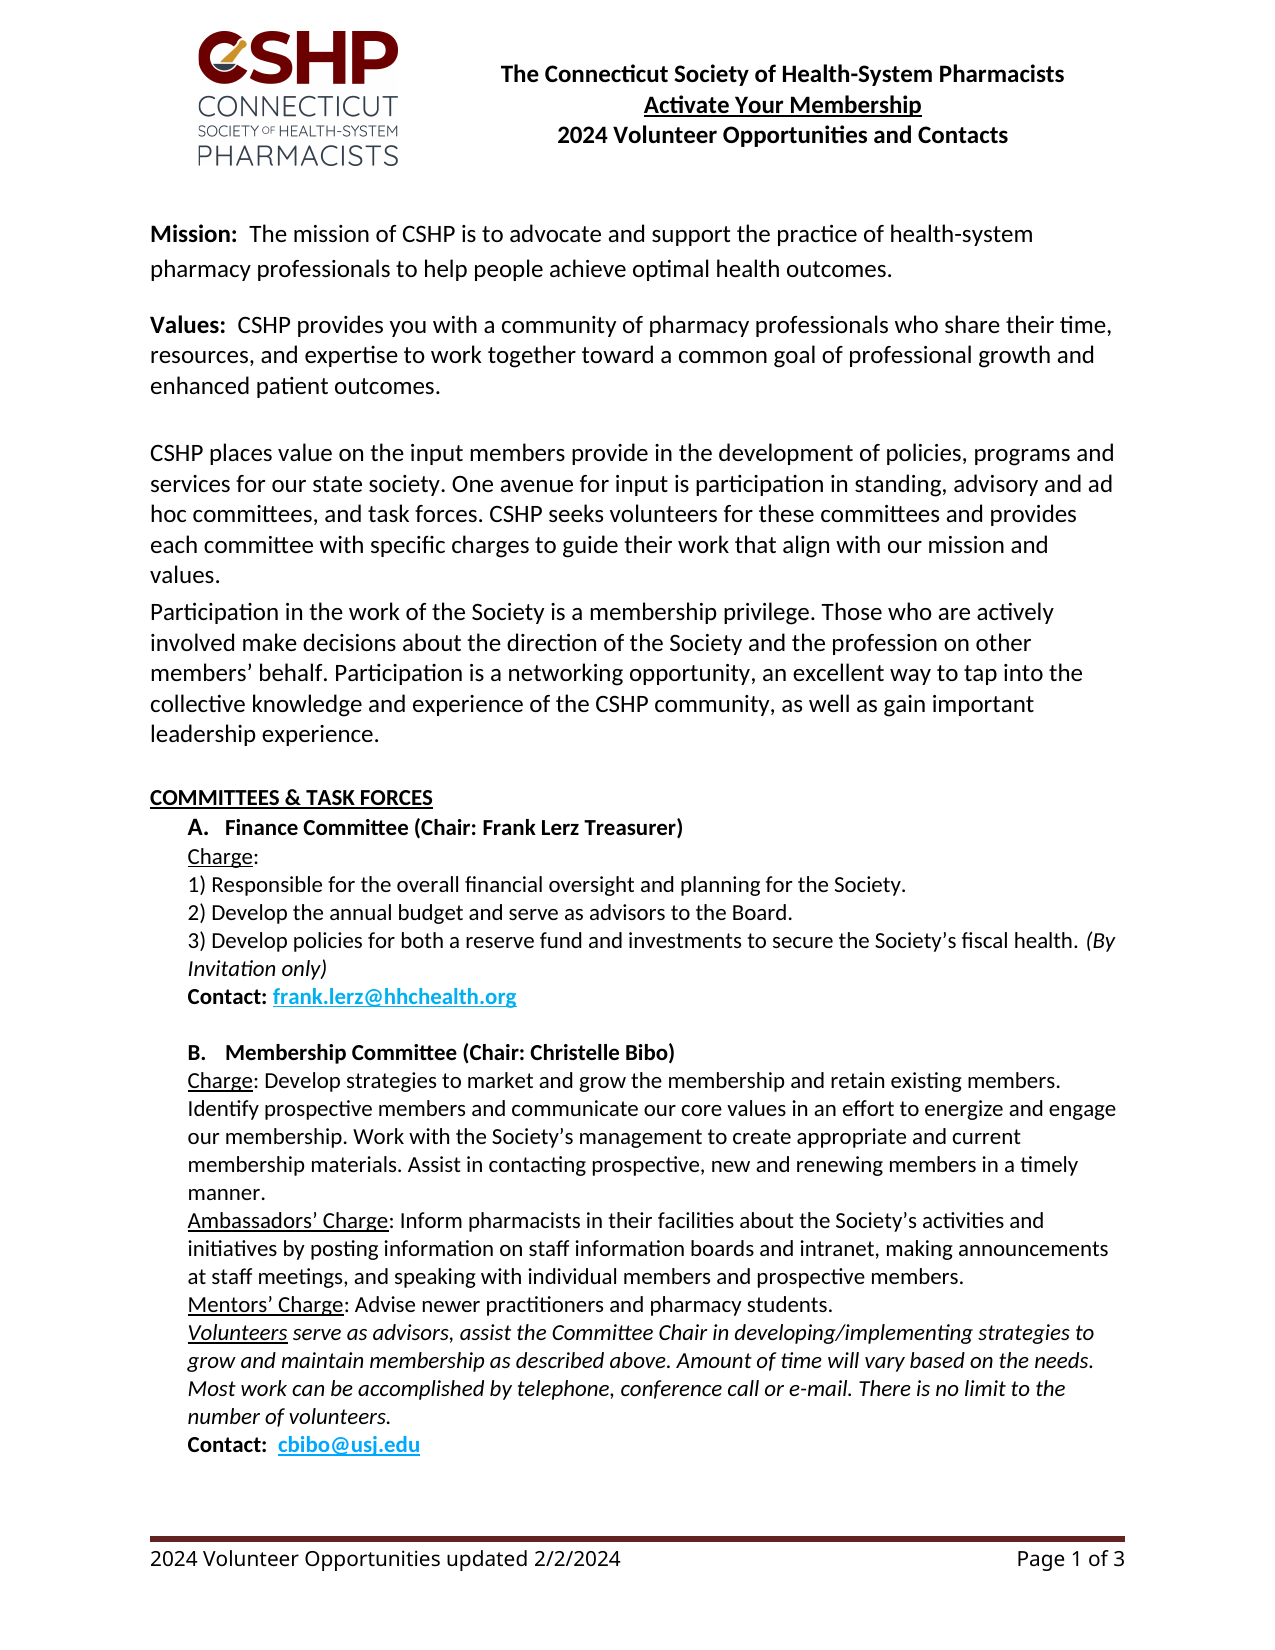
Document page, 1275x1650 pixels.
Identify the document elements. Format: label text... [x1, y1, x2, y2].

text Charge: Develop strategies to market and grow the membership and retain existing members. Identify prospective members and communicate our core values in an effort to energize and engage our membership. Work with the Society’s management to create appropriate and current membership materials. Assist in contacting prospective, new and renewing members in a timely manner. [187, 1066, 1125, 1206]
text Mission: The mission of CSHP is to advocate and support the practice of health-system pharmacy professionals to help people achieve optimal health outcomes. [150, 178, 1125, 284]
text Participation in the work of the Society is a membership privilege. Those who are actively involved make decisions about the direction of the Society and the profession on other members’ behalf. Participation is a networking opportunity, an excellent way to tap into the collective knowledge and experience of the CSHP community, as well as gain important leadership experience. [150, 596, 1125, 749]
text Values: CSHP provides you with a community of pharmacy professionals who share their time, resources, and expertise to work together toward a common goal of professional growth and enhanced patient outcomes. [150, 309, 1125, 401]
text COMMITTEES & TASK FORCES [150, 783, 1125, 811]
text Ambassadors’ Charge: Inform pharmacists in their facilities about the Society’s activities and initiatives by posting information on staff information boards and intranet, making announcements at staff meetings, and speaking with individual members and prospective members. [187, 1206, 1125, 1290]
list Finance Committee (Chair: Frank Lerz Treasurer) [187, 811, 1125, 842]
text 1) Responsible for the overall financial oversight and planning for the Society. [187, 870, 1125, 898]
text Contact: cbibo@usj.edu [187, 1430, 1125, 1458]
text 3) Develop policies for both a reserve fund and investments to secure the Society’s fiscal health. (By Invitation only) Contact: frank.lerz@hhchealth.org [187, 926, 1125, 1010]
picture [198, 31, 398, 166]
text 2) Develop the annual budget and serve as advisors to the Board. [187, 898, 1125, 926]
text Volunteers serve as advisors, assist the Committee Chair in developing/implementing strategies to grow and maintain membership as described above. Amount of time will vary based on the needs. Most work can be accomplished by telephone, conference call or e-mail. There is no limit to the number of volunteers. [187, 1318, 1125, 1430]
text Charge: [187, 842, 1125, 870]
text CSHP places value on the input members provide in the development of policies, programs and services for our state society. One avenue for input is participation in standing, advisory and ad hoc committees, and task forces. CSHP seeks volunteers for these committees and provides each committee with specific charges to guide their work that align with our mission and values. [150, 437, 1125, 590]
text Mentors’ Charge: Advise newer practitioners and pharmacy students. [187, 1290, 1125, 1318]
list Membership Committee (Chair: Christelle Bibo) [187, 1038, 1125, 1066]
